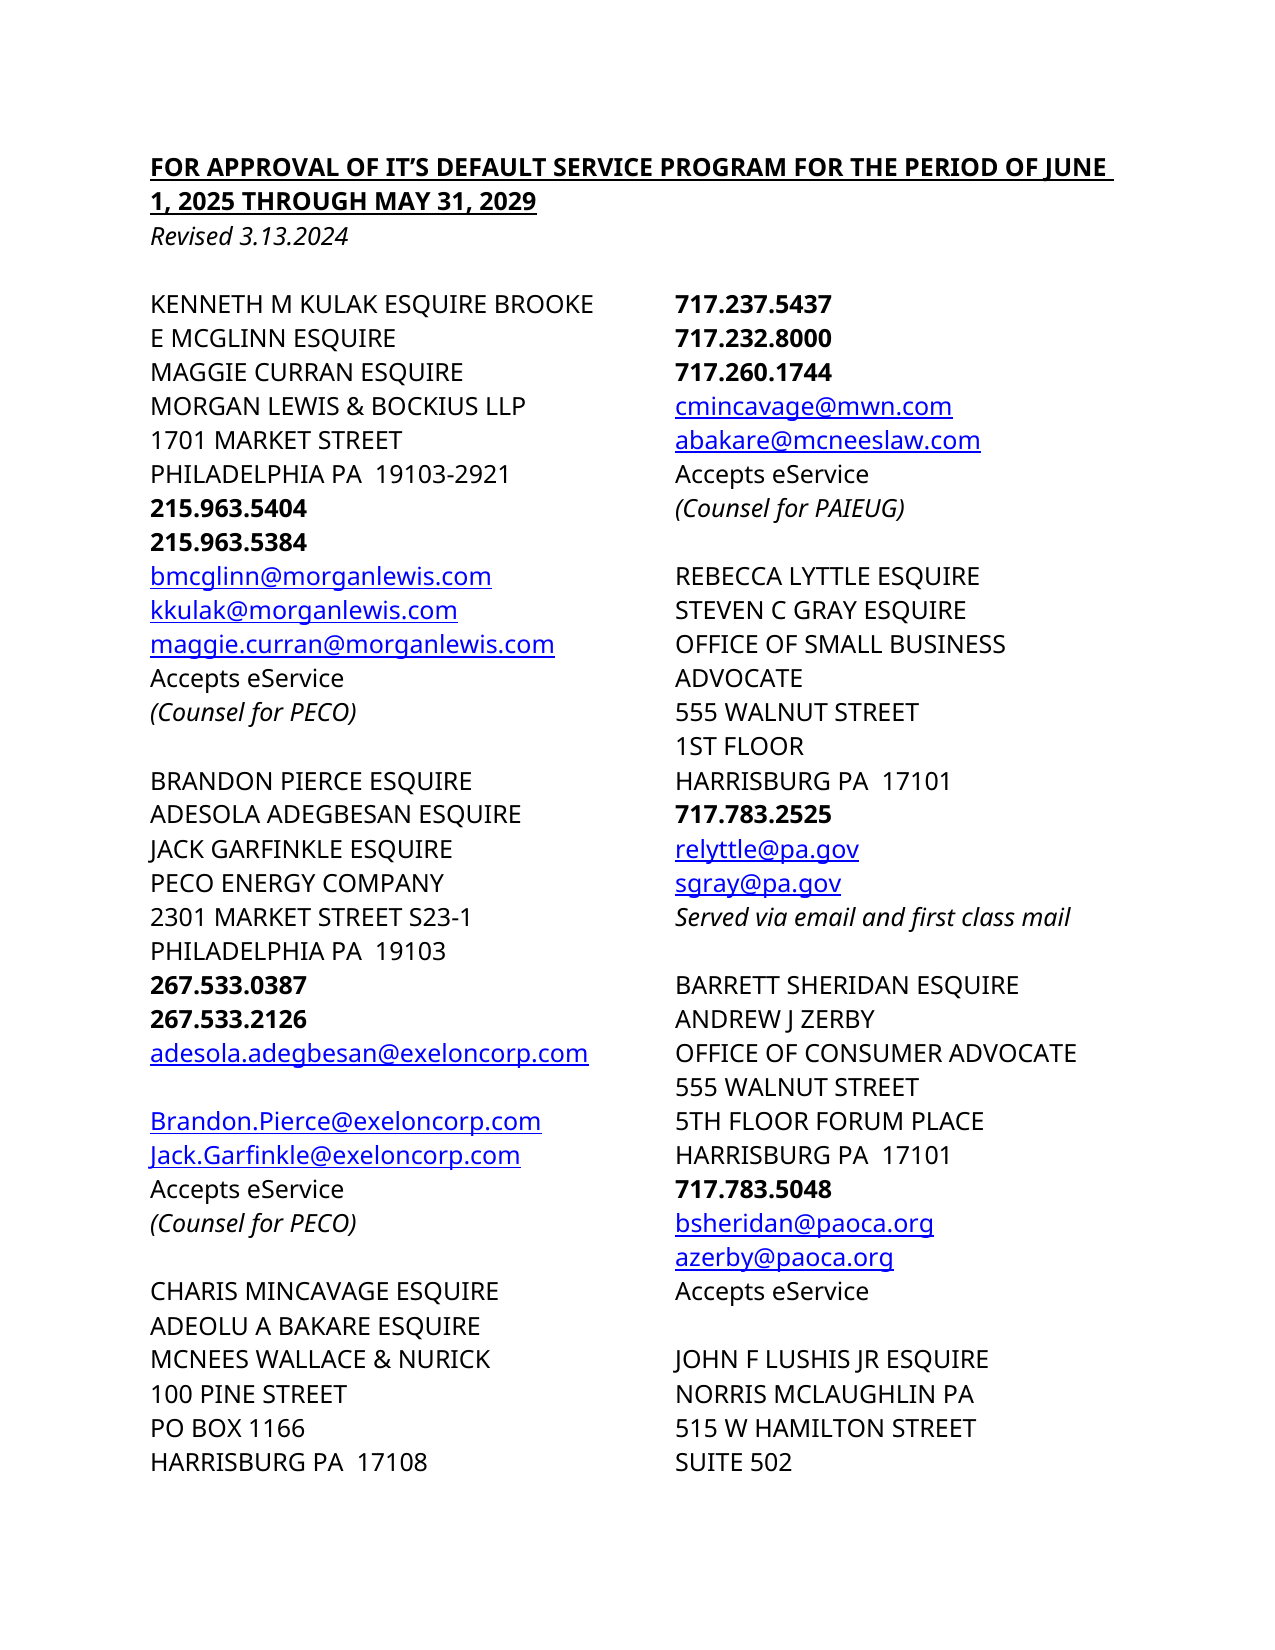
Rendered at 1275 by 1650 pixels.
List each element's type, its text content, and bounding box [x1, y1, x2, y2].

text BRANDON PIERCE ESQUIRE ADESOLA ADEGBESAN ESQUIRE [150, 763, 600, 831]
text BARRETT SHERIDAN ESQUIRE ANDREW J ZERBY OFFICE OF CONSUMER ADVOCATE 555 WALNUT STREET [675, 933, 1125, 1104]
text CHARIS MINCAVAGE ESQUIRE ADEOLU A BAKARE ESQUIRE MCNEES WALLACE & NURICK 100 PINE STREET PO BOX 1166 HARRISBURG PA 17108 717.237.5437 717.232.8000 717.260.1744 [675, 286, 1125, 388]
text kkulak@morganlewis.com maggie.curran@morganlewis.com Accepts eService (Counsel for PECO) [150, 593, 600, 729]
text STEVEN C GRAY ESQUIRE OFFICE OF SMALL BUSINESS ADVOCATE 555 WALNUT STREET 1ST FLOOR HARRISBURG PA 17101 717.783.2525 relyttle@pa.gov sgray@pa.gov Served via email and first class mail [675, 593, 1125, 933]
text (Counsel for PAIEUG) [675, 491, 1125, 525]
text bmcglinn@morganlewis.com [150, 559, 600, 593]
text Revised 3.13.2024 [150, 218, 1125, 252]
text CHARIS MINCAVAGE ESQUIRE ADEOLU A BAKARE ESQUIRE MCNEES WALLACE & NURICK 100 PINE STREET PO BOX 1166 HARRISBURG PA 17108 717.237.5437 717.232.8000 717.260.1744 [150, 1274, 600, 1478]
text NORRIS MCLAUGHLIN PA 515 W HAMILTON STREET SUITE 502 ALLENTOWN PA 18101 610.391.1800 484.547.1687 jlushis@norris-law.com Accepts eService [675, 1376, 1125, 1478]
text KENNETH M KULAK ESQUIRE BROOKE E MCGLINN ESQUIRE MAGGIE CURRAN ESQUIRE [150, 286, 600, 388]
text JACK GARFINKLE ESQUIRE [150, 831, 600, 865]
text (Counsel for PECO) [150, 1206, 600, 1240]
text cmincavage@mwn.com abakare@mcneeslaw.com [675, 388, 1125, 457]
text REBECCA LYTTLE ESQUIRE [675, 559, 1125, 593]
text 5TH FLOOR FORUM PLACE HARRISBURG PA 17101 717.783.5048 bsheridan@paoca.org azerby@paoca.org Accepts eService [675, 1104, 1125, 1308]
text Accepts eService [675, 457, 1125, 491]
text MORGAN LEWIS & BOCKIUS LLP 1701 MARKET STREET PHILADELPHIA PA 19103-2921 215.963.5404 215.963.5384 [150, 388, 600, 559]
text FOR APPROVAL OF IT’S DEFAULT SERVICE PROGRAM FOR THE PERIOD OF JUNE 1, 2025 THROUGH MAY 31, 2029 [150, 150, 1125, 218]
text JOHN F LUSHIS JR ESQUIRE [675, 1342, 1125, 1376]
text PECO ENERGY COMPANY 2301 MARKET STREET S23-1 PHILADELPHIA PA 19103 267.533.0387 267.533.2126 adesola.adegbesan@exeloncorp.com Brandon.Pierce@exeloncorp.com Jack.Garfinkle@exeloncorp.com Accepts eService [150, 865, 600, 1206]
